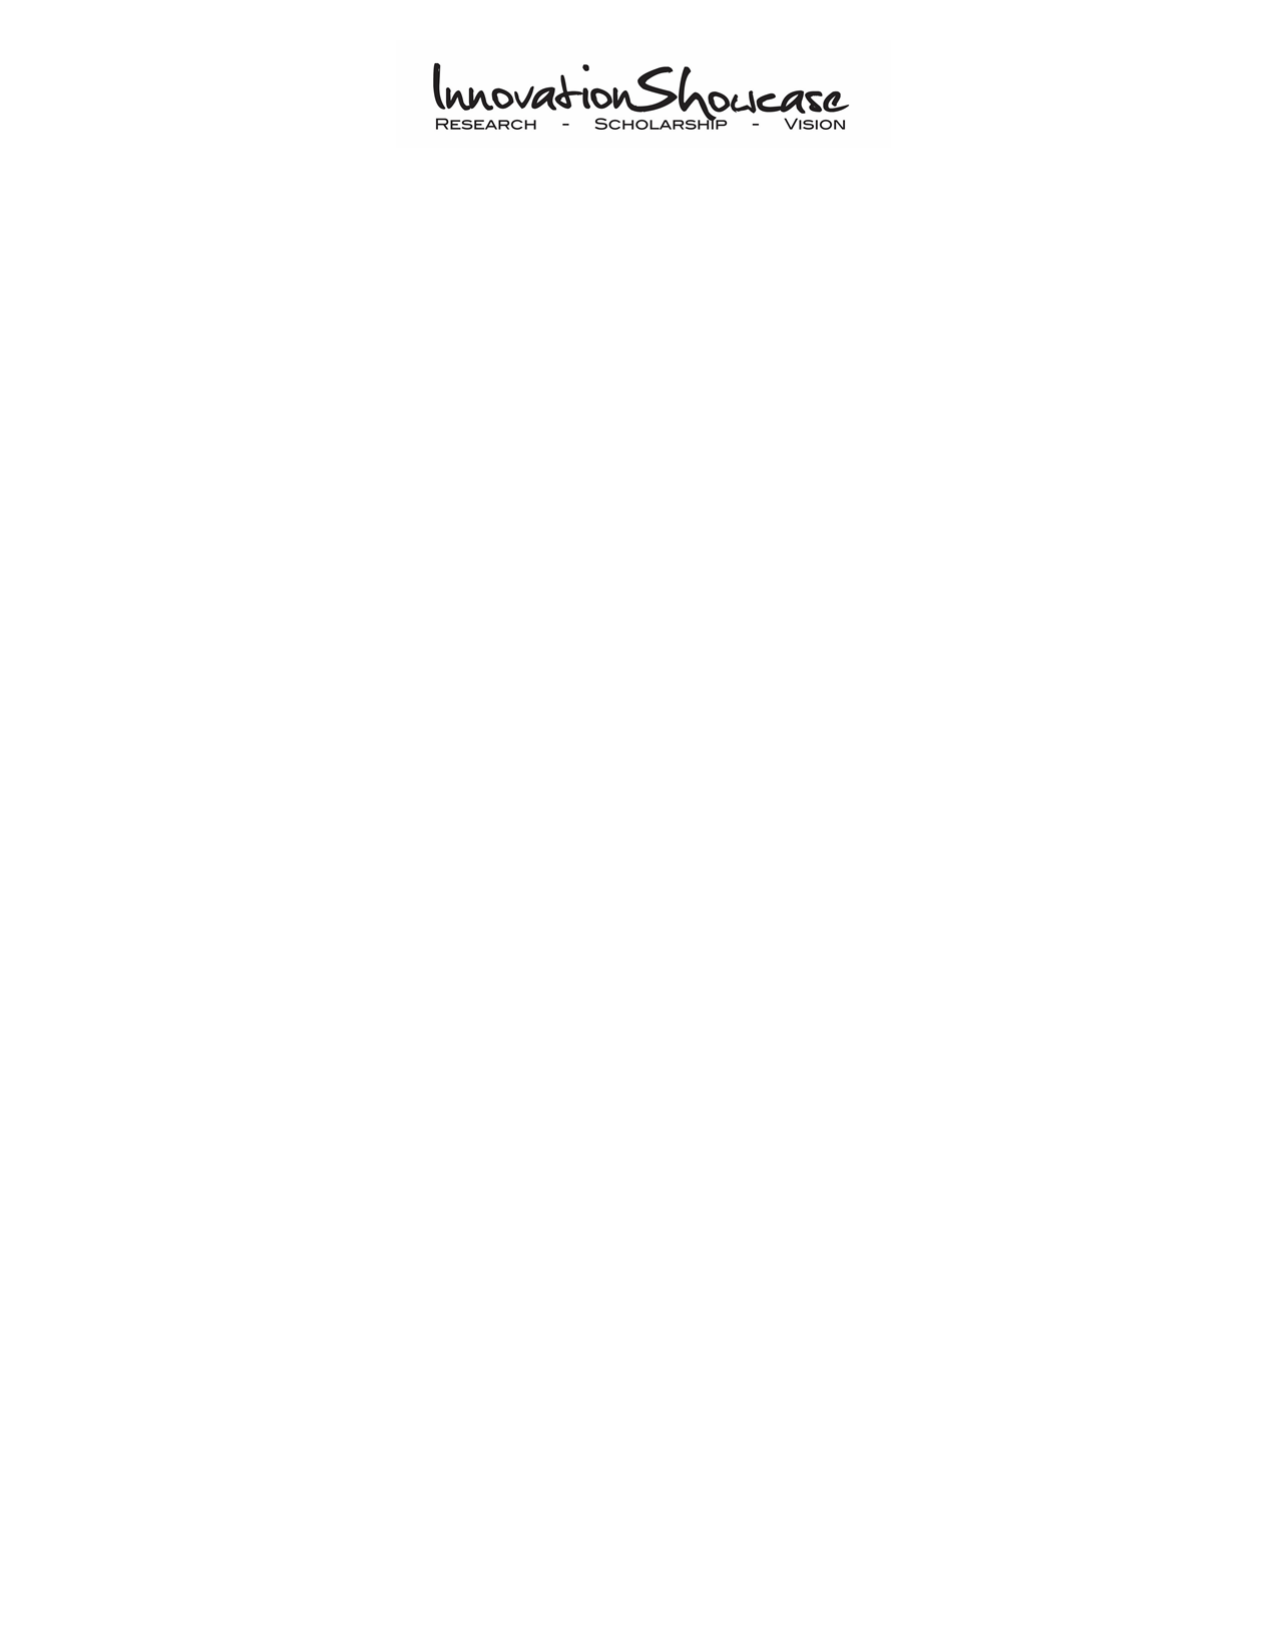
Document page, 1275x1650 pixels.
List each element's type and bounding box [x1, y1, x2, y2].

picture [394, 40, 891, 147]
